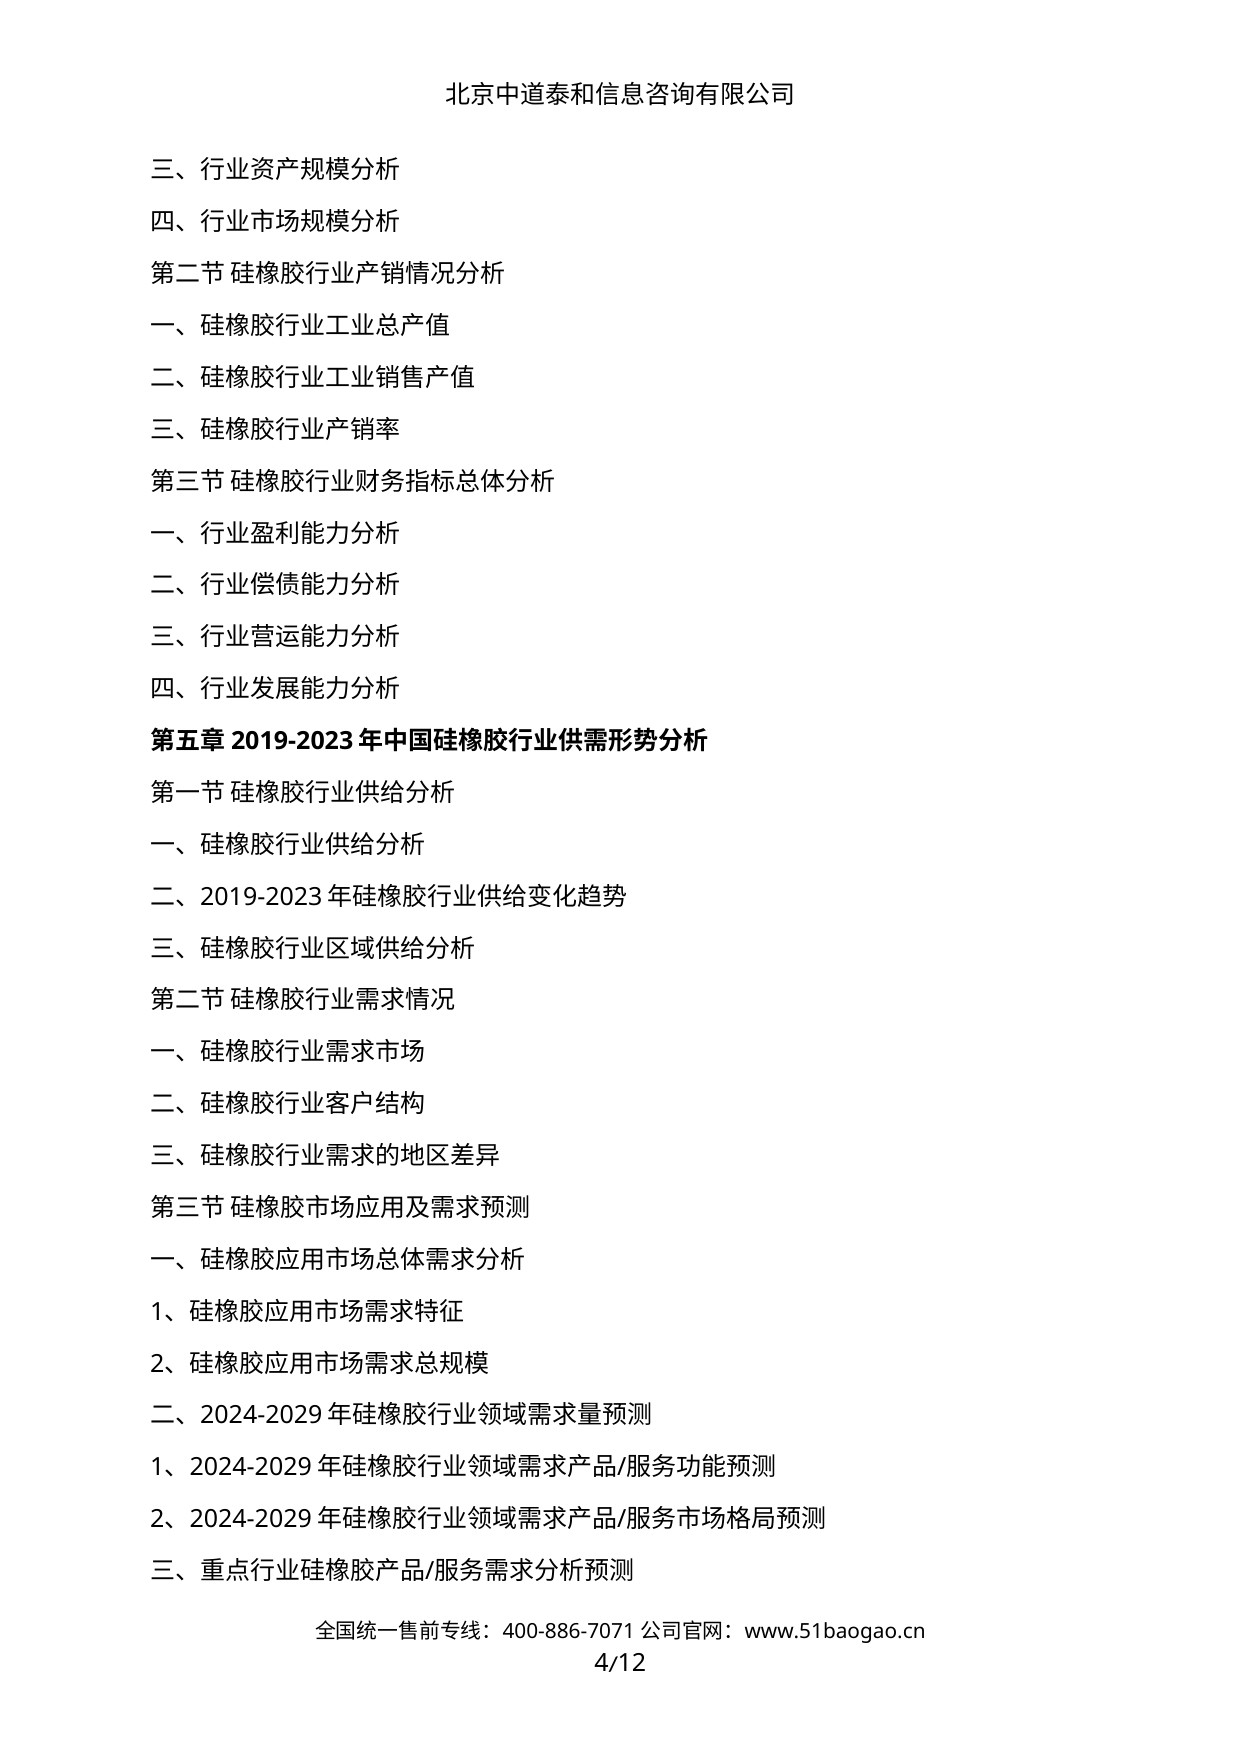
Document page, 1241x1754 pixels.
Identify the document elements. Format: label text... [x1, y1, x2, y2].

text 二、硅橡胶行业工业销售产值 [150, 357, 1090, 394]
text 三、行业营运能力分析 [150, 617, 1090, 653]
text 第二节 硅橡胶行业产销情况分析 [150, 254, 1090, 290]
text 一、硅橡胶行业供给分析 [150, 824, 1090, 861]
text 第二节 硅橡胶行业需求情况 [150, 980, 1090, 1016]
text 四、行业市场规模分析 [150, 202, 1090, 238]
text 三、硅橡胶行业产销率 [150, 409, 1090, 446]
text 三、硅橡胶行业需求的地区差异 [150, 1136, 1090, 1172]
text 1、硅橡胶应用市场需求特征 [150, 1291, 1090, 1327]
text 二、行业偿债能力分析 [150, 565, 1090, 601]
text 2、2024-2029年硅橡胶行业领域需求产品/服务市场格局预测 [150, 1499, 1090, 1535]
text 第三节 硅橡胶市场应用及需求预测 [150, 1187, 1090, 1224]
text 一、行业盈利能力分析 [150, 513, 1090, 549]
text 二、2019-2023年硅橡胶行业供给变化趋势 [150, 876, 1090, 912]
text 三、行业资产规模分析 [150, 150, 1090, 186]
text 四、行业发展能力分析 [150, 669, 1090, 705]
text 二、2024-2029年硅橡胶行业领域需求量预测 [150, 1395, 1090, 1431]
text 三、硅橡胶行业区域供给分析 [150, 928, 1090, 964]
text 一、硅橡胶应用市场总体需求分析 [150, 1239, 1090, 1276]
text 第三节 硅橡胶行业财务指标总体分析 [150, 461, 1090, 497]
text 第一节 硅橡胶行业供给分析 [150, 772, 1090, 809]
text 2、硅橡胶应用市场需求总规模 [150, 1343, 1090, 1379]
text 一、硅橡胶行业需求市场 [150, 1032, 1090, 1068]
text 二、硅橡胶行业客户结构 [150, 1084, 1090, 1120]
text 一、硅橡胶行业工业总产值 [150, 306, 1090, 342]
text 第五章 2019-2023年中国硅橡胶行业供需形势分析 [150, 721, 1090, 757]
text 三、重点行业硅橡胶产品/服务需求分析预测 [150, 1551, 1090, 1587]
text 1、2024-2029年硅橡胶行业领域需求产品/服务功能预测 [150, 1447, 1090, 1483]
